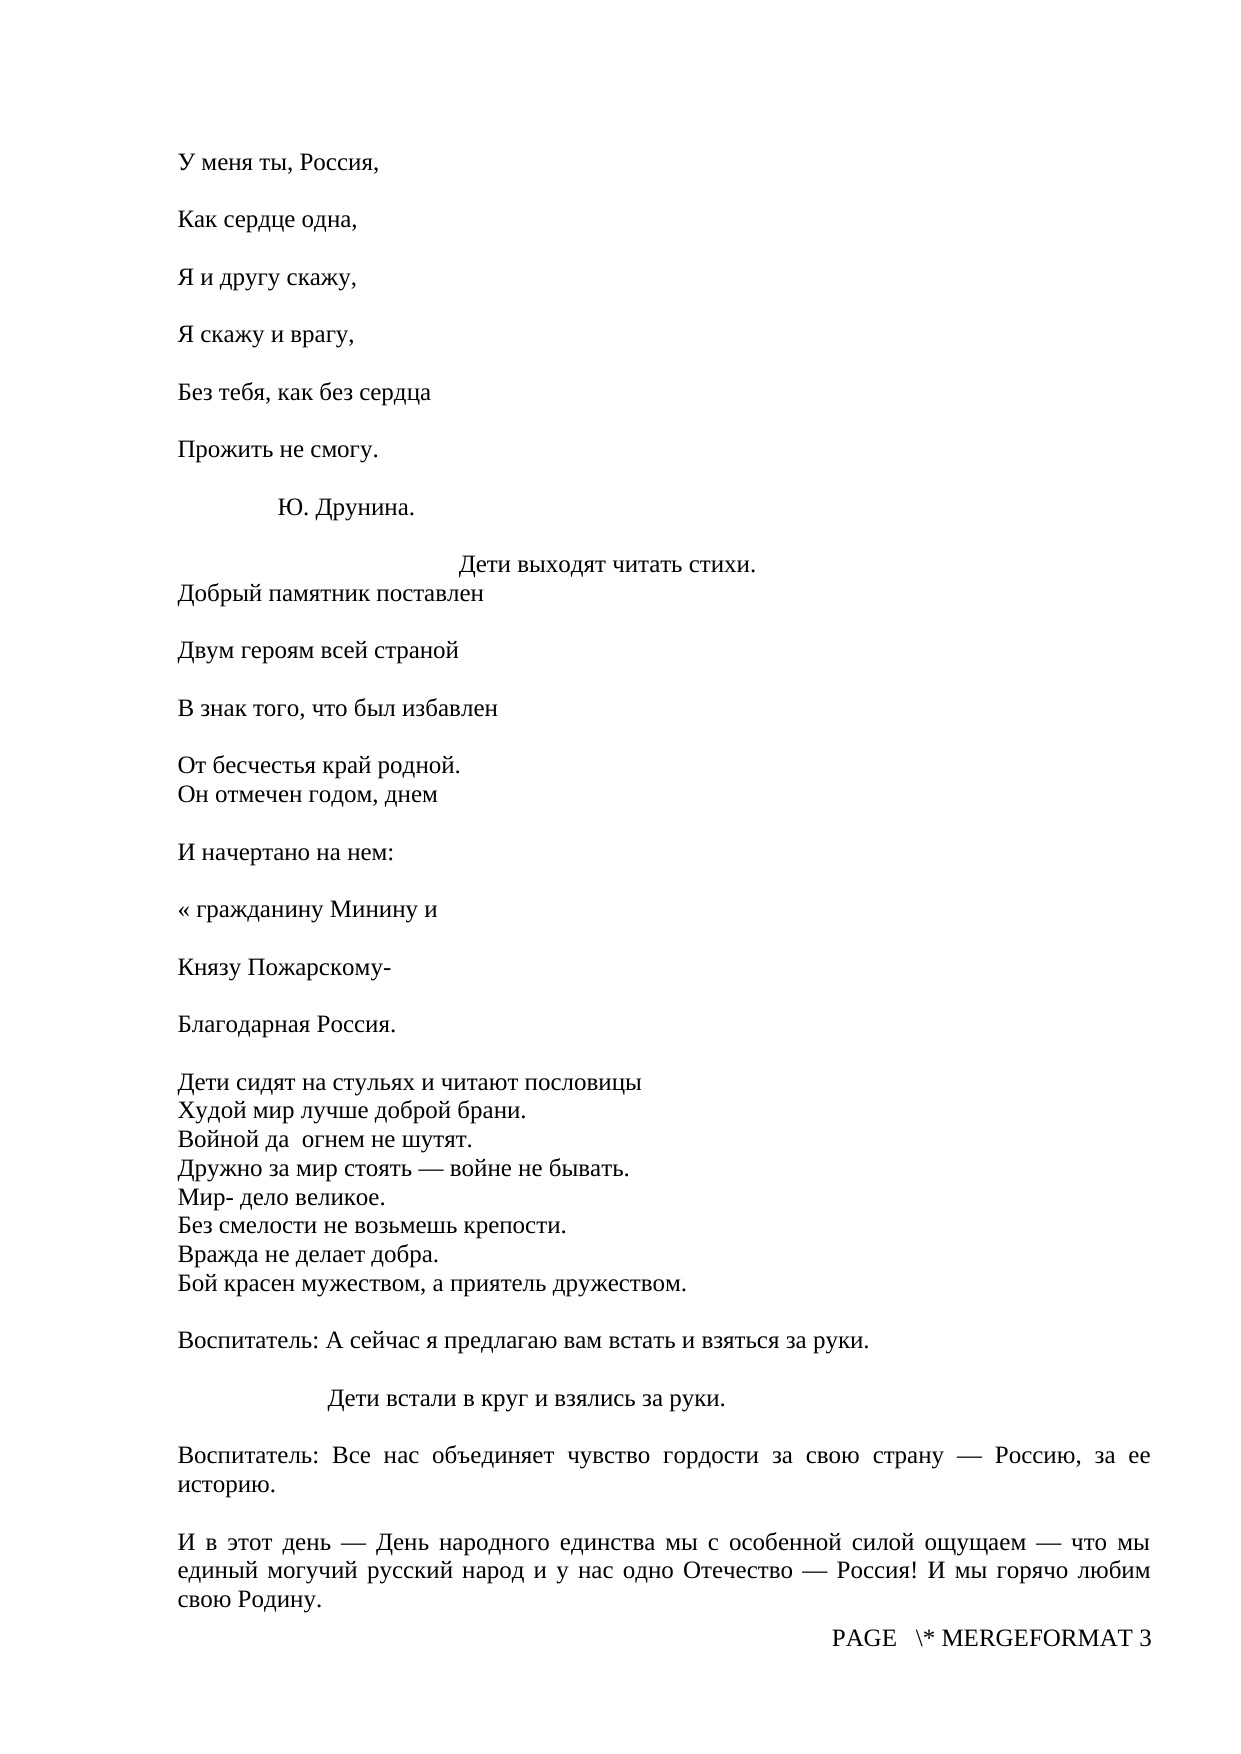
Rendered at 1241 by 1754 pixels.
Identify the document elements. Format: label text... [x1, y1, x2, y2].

text Без тебя, как без сердца [177, 377, 1152, 406]
text Дети встали в круг и взялись за руки. [177, 1383, 1152, 1412]
text Без смелости не возьмешь крепости. [177, 1211, 1152, 1239]
text Благодарная Россия. [177, 1009, 1152, 1038]
text Воспитатель: А сейчас я предлагаю вам встать и взяться за руки. [177, 1326, 1152, 1354]
text Худой мир лучше доброй брани. [177, 1096, 1152, 1124]
text Вражда не делает добра. [177, 1239, 1152, 1268]
text Бой красен мужеством, а приятель дружеством. [177, 1268, 1152, 1297]
text Воспитатель: Все нас объединяет чувство гордости за свою страну — Россию, за ее историю. [177, 1441, 1152, 1498]
text Двум героям всей страной [177, 636, 1152, 664]
text Дети сидят на стульях и читают пословицы [177, 1067, 1152, 1096]
text Прожить не смогу. [177, 434, 1152, 463]
text Мир- дело великое. [177, 1182, 1152, 1211]
text И начертано на нем: [177, 837, 1152, 866]
text Князу Пожарскому- [177, 952, 1152, 981]
text Дружно за мир стоять — войне не бывать. [177, 1153, 1152, 1182]
text И в этот день — День народного единства мы с особенной силой ощущаем — что мы единый могучий русский народ и у нас одно Отечество — Россия! И мы горячо любим свою Родину. [177, 1527, 1152, 1613]
text У меня ты, Россия, [177, 147, 1152, 176]
text Я и другу скажу, [177, 262, 1152, 291]
text Как сердце одна, [177, 204, 1152, 233]
text Добрый памятник поставлен [177, 578, 1152, 607]
text Ю. Друнина. [177, 492, 1152, 521]
text Он отмечен годом, днем [177, 779, 1152, 808]
text Войной да огнем не шутят. [177, 1124, 1152, 1153]
text В знак того, что был избавлен [177, 693, 1152, 722]
text « гражданину Минину и [177, 894, 1152, 923]
text От бесчестья край родной. [177, 751, 1152, 779]
text Дети выходят читать стихи. [177, 549, 1152, 578]
text Я скажу и врагу, [177, 319, 1152, 348]
